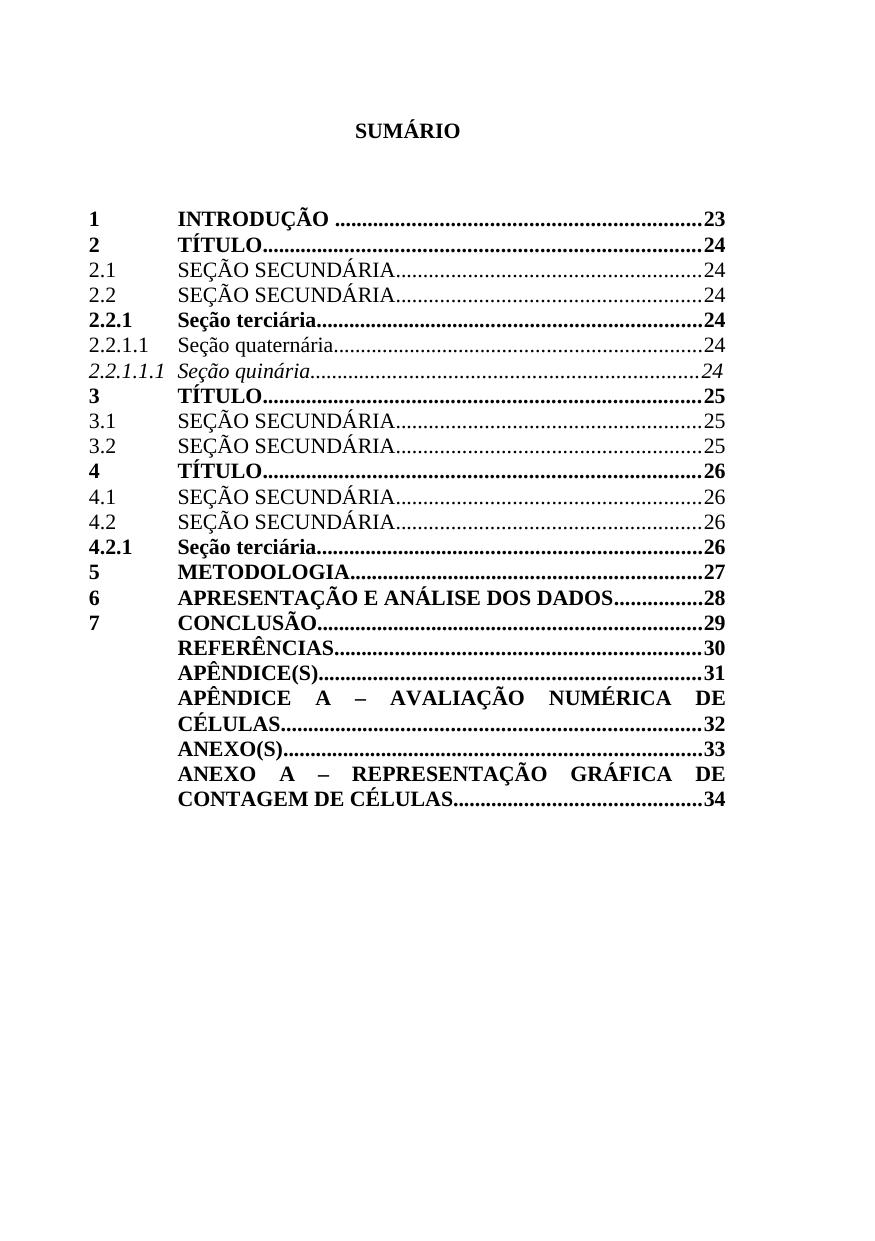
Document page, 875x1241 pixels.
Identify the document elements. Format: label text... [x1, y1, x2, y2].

text 2.1 SEÇÃO SECUNDÁRIA 24 [89, 257, 726, 282]
text SUMÁRIO [89, 118, 726, 143]
text 2.2.1.1.1 Seção quinária 24 [89, 358, 726, 383]
text 2.2.1.1 Seção quaternária 24 [89, 332, 726, 358]
text 2 TÍTULO 24 [89, 232, 726, 257]
text APÊNDICE(S) 31 [177, 660, 726, 685]
text 7 CONCLUSÃO 29 [89, 610, 726, 635]
text 2.2 SEÇÃO SECUNDÁRIA 24 [89, 282, 726, 307]
text 3 TÍTULO 25 [89, 383, 726, 408]
text 4.1 SEÇÃO SECUNDÁRIA 26 [89, 484, 726, 509]
text 4.2 SEÇÃO SECUNDÁRIA 26 [89, 509, 726, 534]
text 2.2.1 Seção terciária 24 [89, 307, 726, 332]
text 1 INTRODUÇÃO 23 [89, 206, 726, 232]
text APÊNDICE A – Avaliação numérica de células.... 32 [177, 685, 726, 736]
text 5 METODOLOGIA 27 [89, 559, 726, 584]
text REFERÊNCIAS 30 [177, 635, 726, 660]
text 3.1 SEÇÃO SECUNDÁRIA 25 [89, 408, 726, 433]
text ANEXO A – Representação gráfica de contagem de células 34 [177, 761, 726, 811]
text 3.2 SEÇÃO SECUNDÁRIA 25 [89, 433, 726, 458]
text 6 APRESENTAÇÃO E ANÁLISE DOS DADOS 28 [89, 584, 726, 610]
text ANEXO(S) 33 [177, 736, 726, 761]
text 4.2.1 Seção terciária 26 [89, 534, 726, 559]
text 4 TÍTULO 26 [89, 458, 726, 484]
